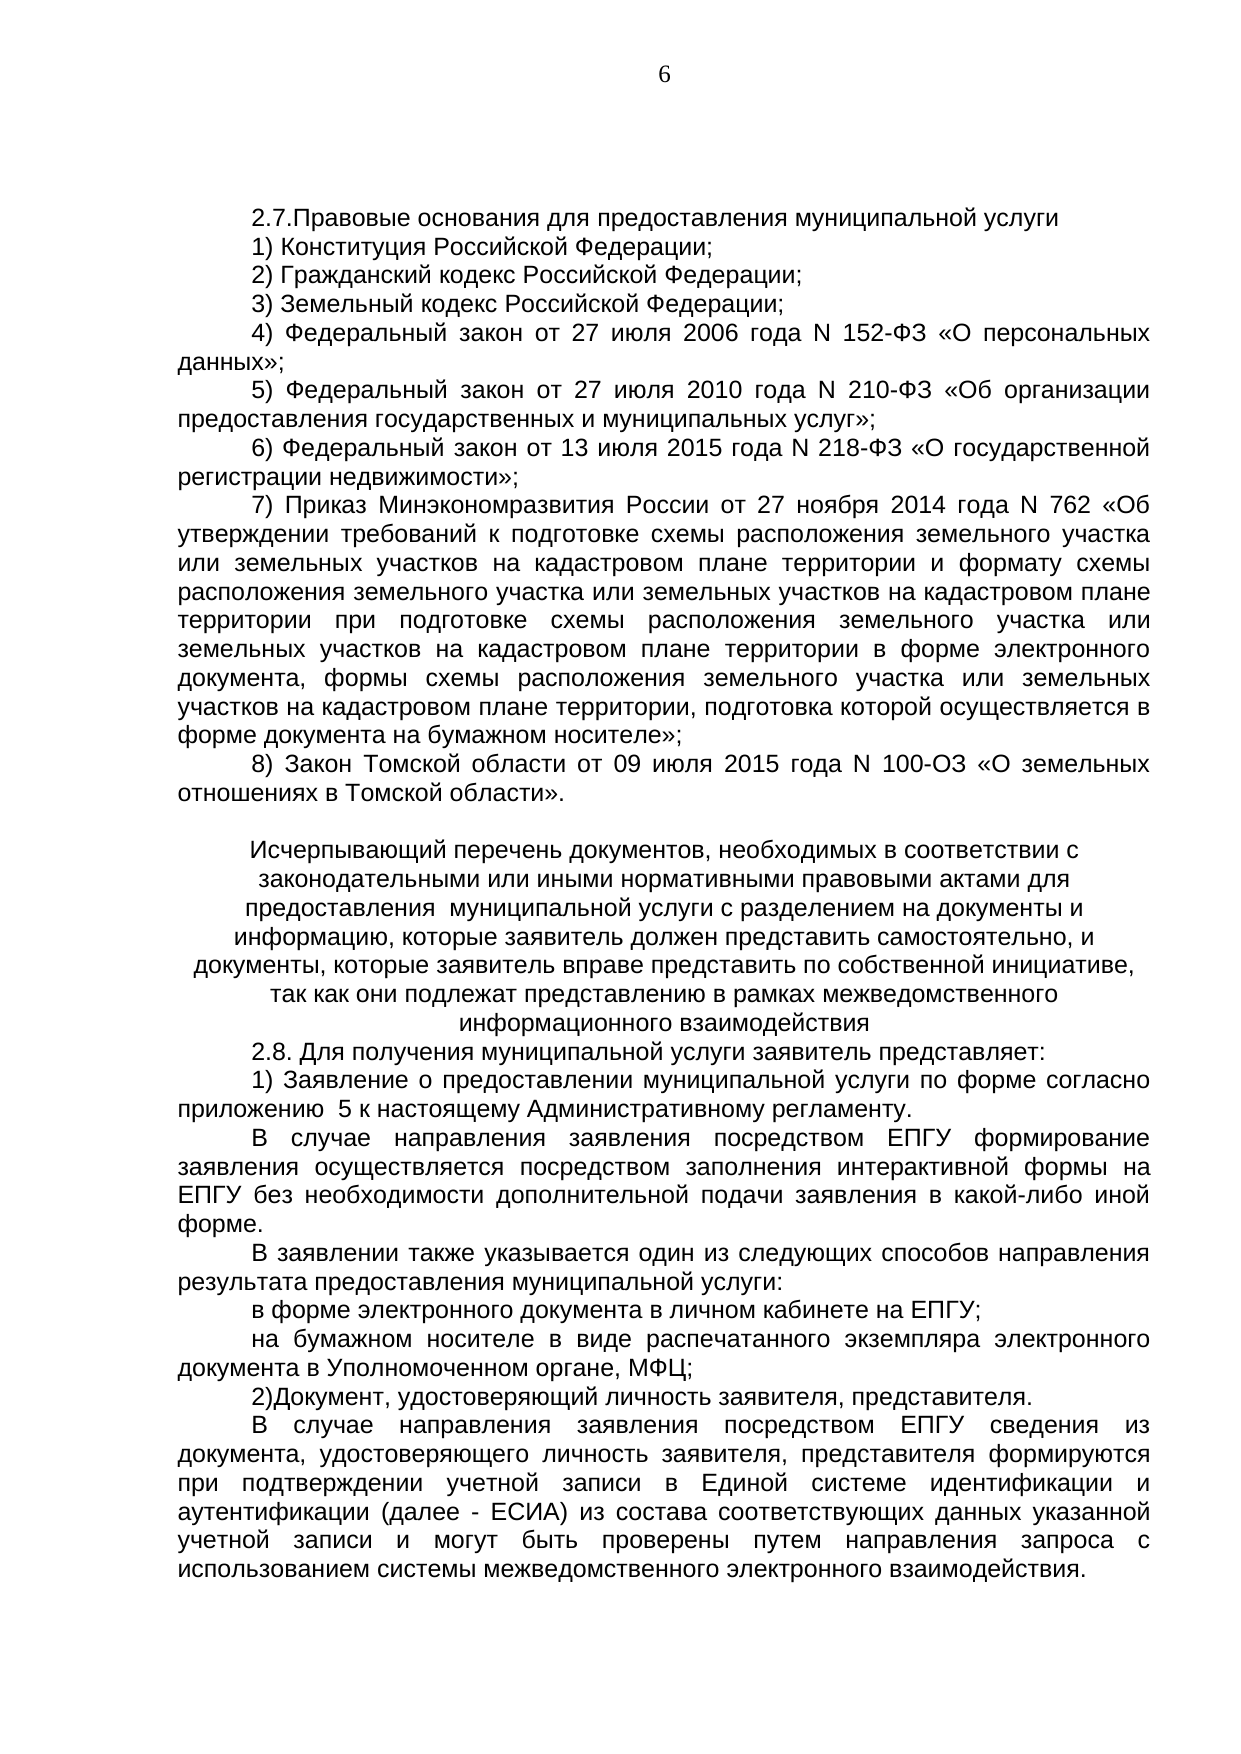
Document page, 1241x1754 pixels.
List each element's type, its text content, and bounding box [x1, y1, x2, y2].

text 6) Федеральный закон от 13 июля 2015 года N 218-ФЗ «О государственной регистрации недвижимости»; [177, 433, 1152, 490]
text В случае направления заявления посредством ЕПГУ сведения из документа, удостоверяющего личность заявителя, представителя формируются при подтверждении учетной записи в Единой системе идентификации и аутентификации (далее - ЕСИА) из состава соответствующих данных указанной учетной записи и могут быть проверены путем направления запроса с использованием системы межведомственного электронного взаимодействия. [177, 1410, 1152, 1583]
text 2)Документ, удостоверяющий личность заявителя, представителя. [251, 1382, 1152, 1410]
text в форме электронного документа в личном кабинете на ЕПГУ; [177, 1295, 1152, 1324]
text 2.8. Для получения муниципальной услуги заявитель представляет: [177, 1037, 1152, 1065]
text 4) Федеральный закон от 27 июля 2006 года N 152-ФЗ «О персональных данных»; [177, 318, 1152, 375]
text 7) Приказ Минэкономразвития России от 27 ноября 2014 года N 762 «Об утверждении требований к подготовке схемы расположения земельного участка или земельных участков на кадастровом плане территории и формату схемы расположения земельного участка или земельных участков на кадастровом плане территории при подготовке схемы расположения земельного участка или земельных участков на кадастровом плане территории в форме электронного документа, формы схемы расположения земельного участка или земельных участков на кадастровом плане территории, подготовка которой осуществляется в форме документа на бумажном носителе»; [177, 490, 1152, 749]
text 5) Федеральный закон от 27 июля 2010 года N 210-ФЗ «Об организации предоставления государственных и муниципальных услуг»; [177, 375, 1152, 433]
text 2.7.Правовые основания для предоставления муниципальной услуги [177, 203, 1152, 232]
text 3) Земельный кодекс Российской Федерации; [177, 289, 1152, 318]
text 1) Конституция Российской Федерации; [177, 232, 1152, 260]
text В заявлении также указывается один из следующих способов направления результата предоставления муниципальной услуги: [177, 1238, 1152, 1295]
text Исчерпывающий перечень документов, необходимых в соответствии с законодательными или иными нормативными правовыми актами для предоставления муниципальной услуги с разделением на документы и информацию, которые заявитель должен представить самостоятельно, и документы, которые заявитель вправе представить по собственной инициативе, так как они подлежат представлению в рамках межведомственного информационного взаимодействия [177, 835, 1152, 1037]
text 8) Закон Томской области от 09 июля 2015 года N 100-ОЗ «О земельных отношениях в Томской области». [177, 749, 1152, 807]
text на бумажном носителе в виде распечатанного экземпляра электронного документа в Уполномоченном органе, МФЦ; [177, 1324, 1152, 1382]
text 1) Заявление о предоставлении муниципальной услуги по форме согласно приложению 5 к настоящему Административному регламенту. [177, 1065, 1152, 1123]
text 2) Гражданский кодекс Российской Федерации; [177, 260, 1152, 289]
text В случае направления заявления посредством ЕПГУ формирование заявления осуществляется посредством заполнения интерактивной формы на ЕПГУ без необходимости дополнительной подачи заявления в какой-либо иной форме. [177, 1123, 1152, 1238]
